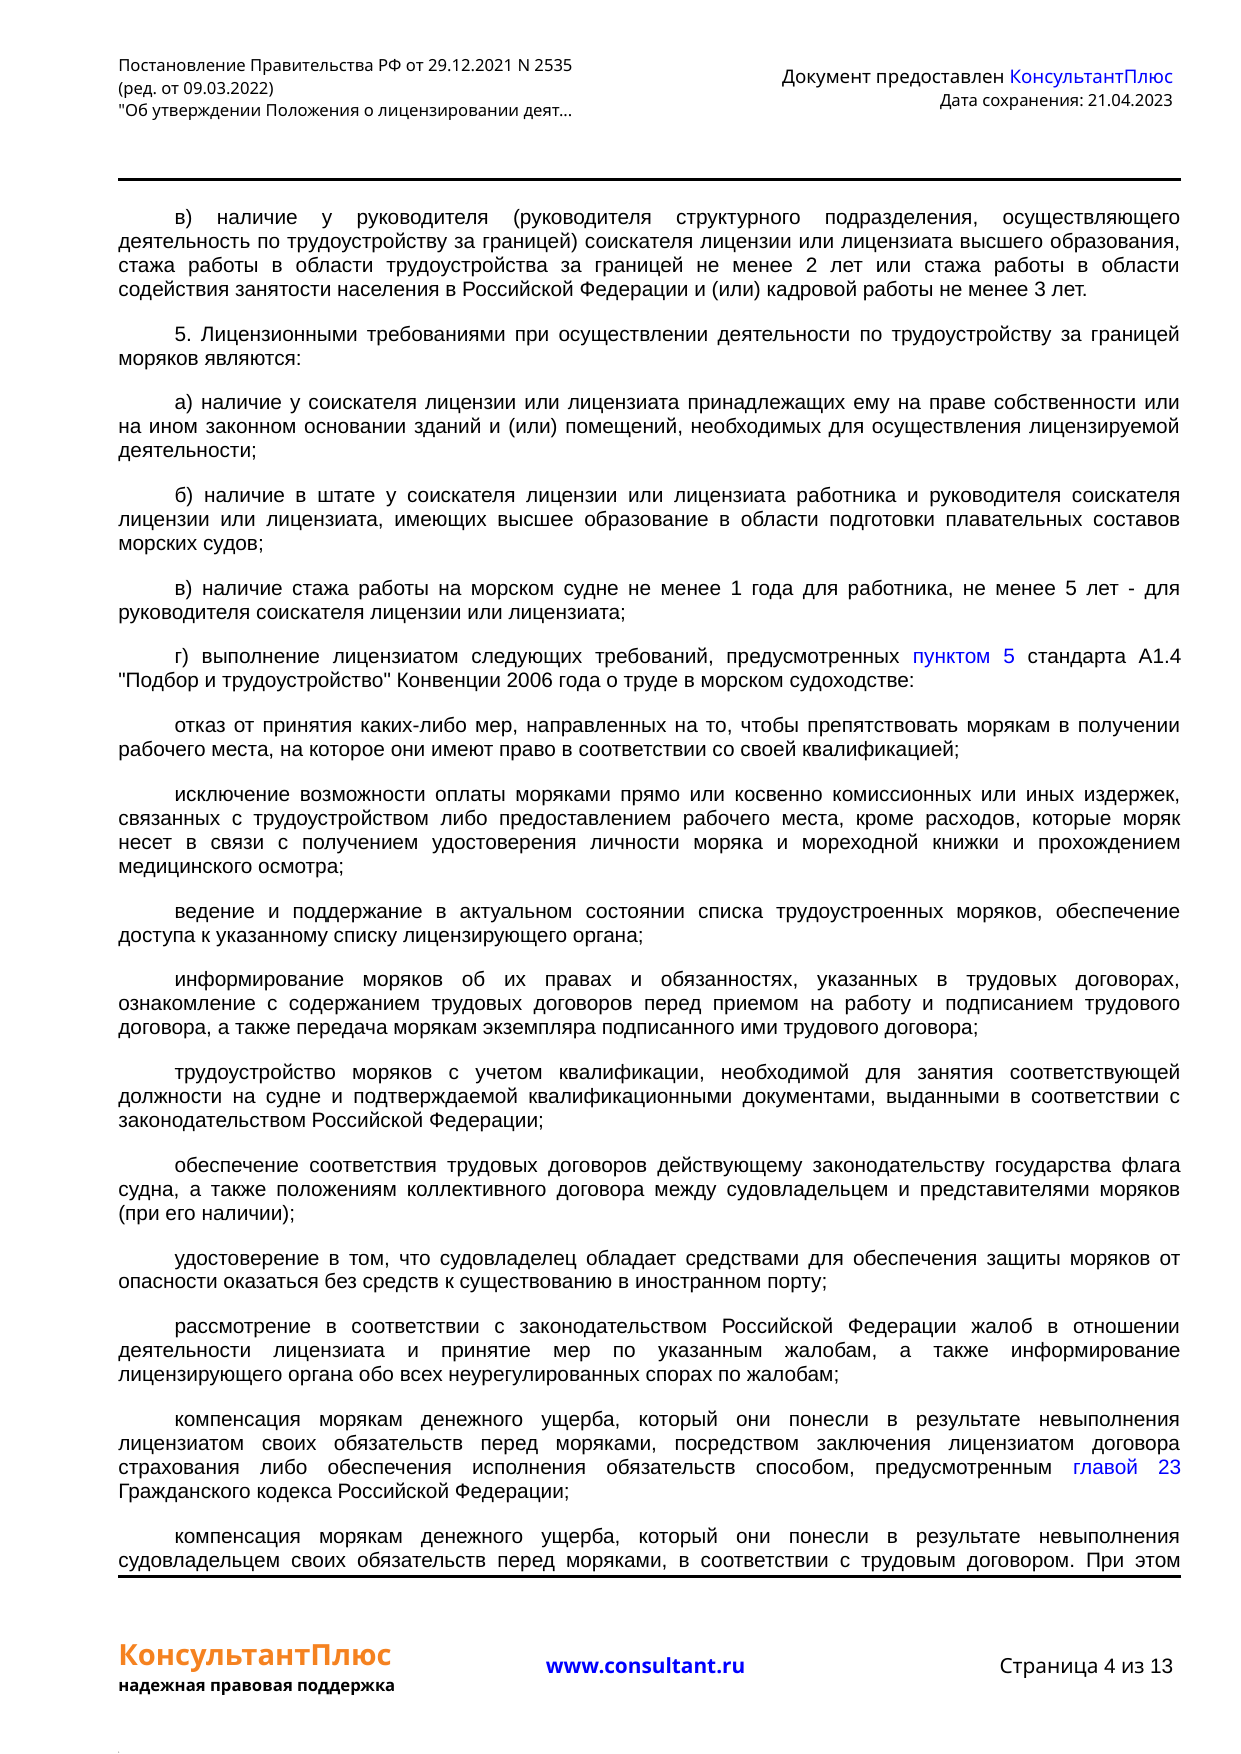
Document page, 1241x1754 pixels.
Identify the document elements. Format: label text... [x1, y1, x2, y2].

text в) наличие стажа работы на морском судне не менее 1 года для работника, не менее 5 лет - для руководителя соискателя лицензии или лицензиата; [118, 576, 1181, 623]
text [118, 1523, 1181, 1571]
text рассмотрение в соответствии с законодательством Российской Федерации жалоб в отношении деятельности лицензиата и принятие мер по указанным жалобам, а также информирование лицензирующего органа обо всех неурегулированных спорах по жалобам; [118, 1314, 1181, 1386]
text г) выполнение лицензиатом следующих требований, предусмотренных пунктом 5 стандарта А1.4 "Подбор и трудоустройство" Конвенции 2006 года о труде в морском судоходстве: [118, 644, 1181, 692]
text исключение возможности оплаты моряками прямо или косвенно комиссионных или иных издержек, связанных с трудоустройством либо предоставлением рабочего места, кроме расходов, которые моряк несет в связи с получением удостоверения личности моряка и мореходной книжки и прохождением медицинского осмотра; [118, 782, 1181, 878]
text в) наличие у руководителя (руководителя структурного подразделения, осуществляющего деятельность по трудоустройству за границей) соискателя лицензии или лицензиата высшего образования, стажа работы в области трудоустройства за границей не менее 2 лет или стажа работы в области содействия занятости населения в Российской Федерации и (или) кадровой работы не менее 3 лет. [118, 205, 1181, 301]
text ведение и поддержание в актуальном состоянии списка трудоустроенных моряков, обеспечение доступа к указанному списку лицензирующего органа; [118, 898, 1181, 946]
text б) наличие в штате у соискателя лицензии или лицензиата работника и руководителя соискателя лицензии или лицензиата, имеющих высшее образование в области подготовки плавательных составов морских судов; [118, 483, 1181, 555]
text информирование моряков об их правах и обязанностях, указанных в трудовых договорах, ознакомление с содержанием трудовых договоров перед приемом на работу и подписанием трудового договора, а также передача морякам экземпляра подписанного ими трудового договора; [118, 967, 1181, 1039]
text отказ от принятия каких-либо мер, направленных на то, чтобы препятствовать морякам в получении рабочего места, на которое они имеют право в соответствии со своей квалификацией; [118, 713, 1181, 761]
text обеспечение соответствия трудовых договоров действующему законодательству государства флага судна, а также положениям коллективного договора между судовладельцем и представителями моряков (при его наличии); [118, 1153, 1181, 1224]
text компенсация морякам денежного ущерба, который они понесли в результате невыполнения лицензиатом своих обязательств перед моряками, посредством заключения лицензиатом договора страхования либо обеспечения исполнения обязательств способом, предусмотренным главой 23 Гражданского кодекса Российской Федерации; [118, 1407, 1181, 1503]
text трудоустройство моряков с учетом квалификации, необходимой для занятия соответствующей должности на судне и подтверждаемой квалификационными документами, выданными в соответствии с законодательством Российской Федерации; [118, 1060, 1181, 1132]
text удостоверение в том, что судовладелец обладает средствами для обеспечения защиты моряков от опасности оказаться без средств к существованию в иностранном порту; [118, 1245, 1181, 1293]
text 5. Лицензионными требованиями при осуществлении деятельности по трудоустройству за границей моряков являются: [118, 321, 1181, 369]
